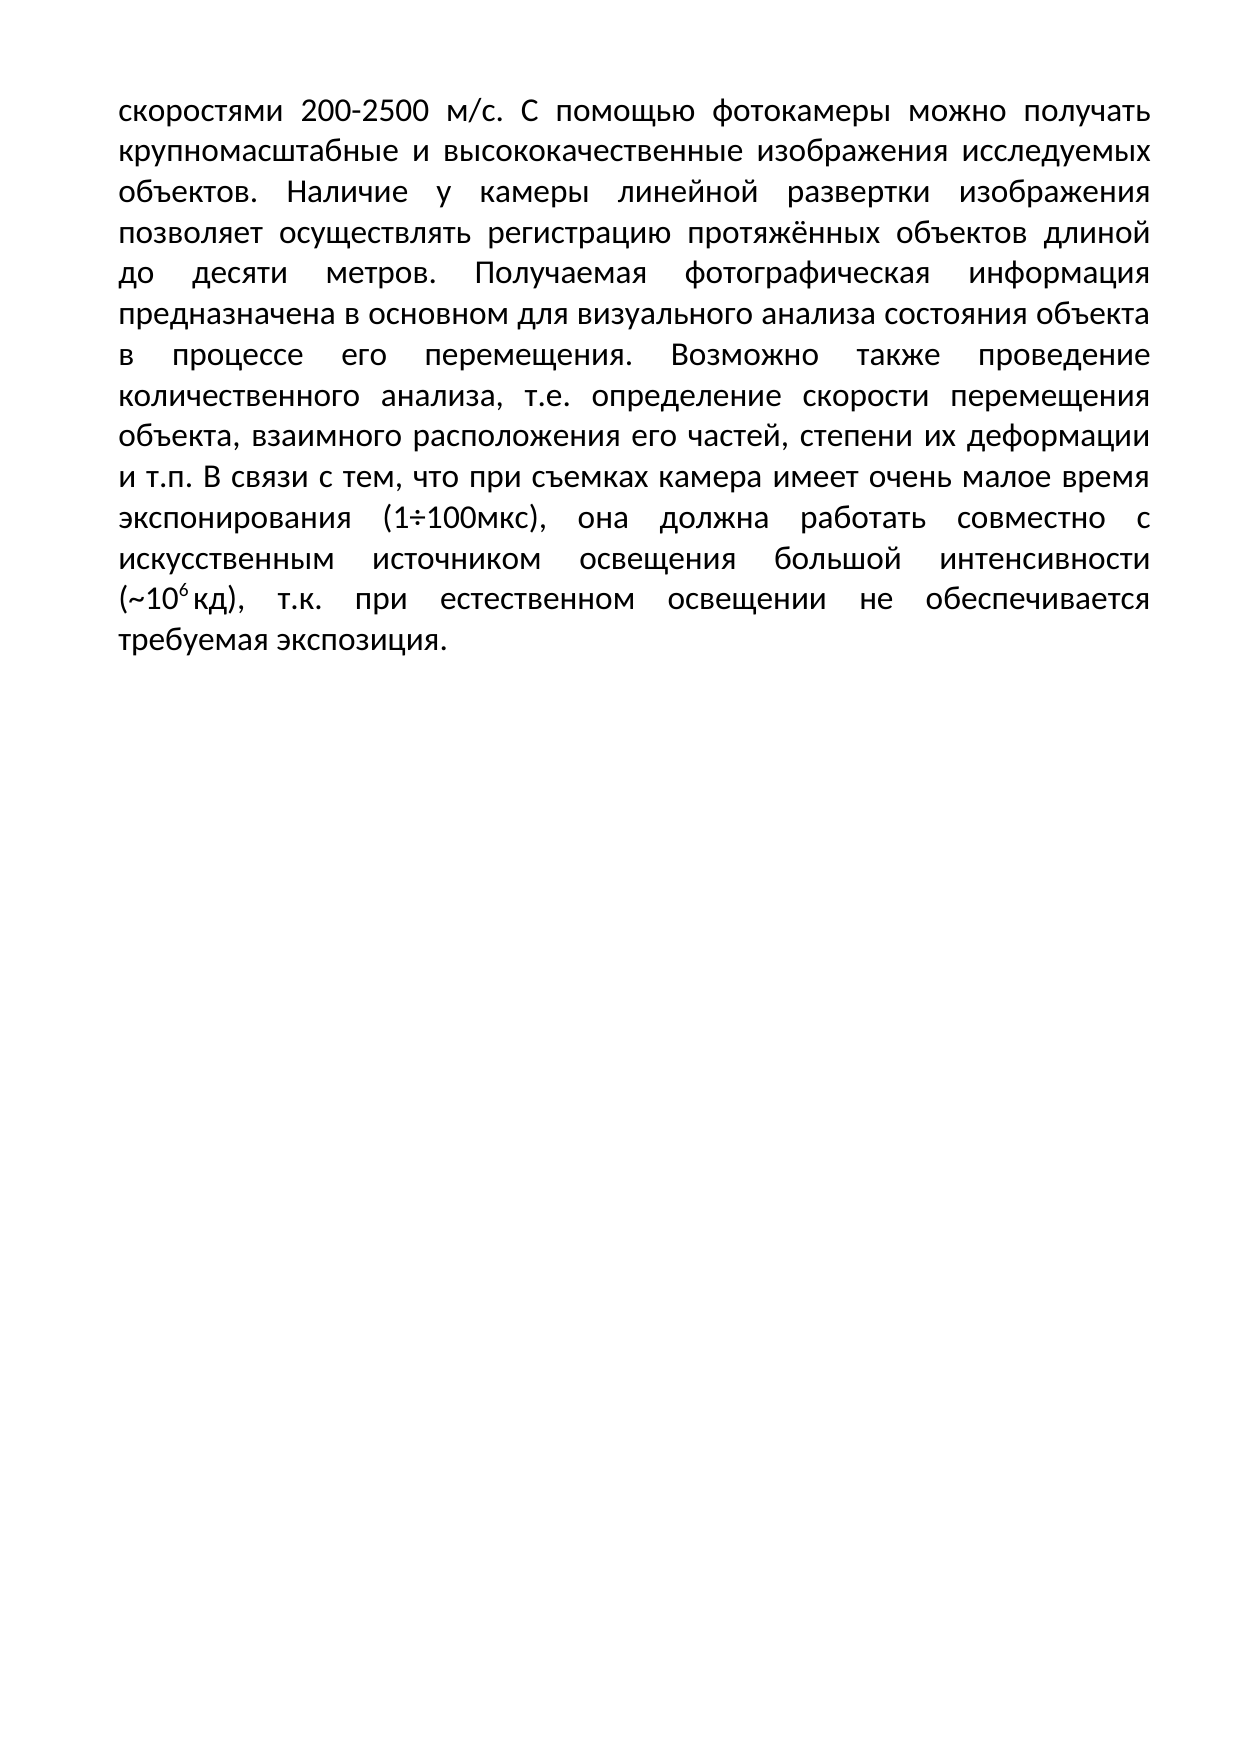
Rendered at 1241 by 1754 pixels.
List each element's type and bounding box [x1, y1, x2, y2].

text [118, 89, 1152, 659]
